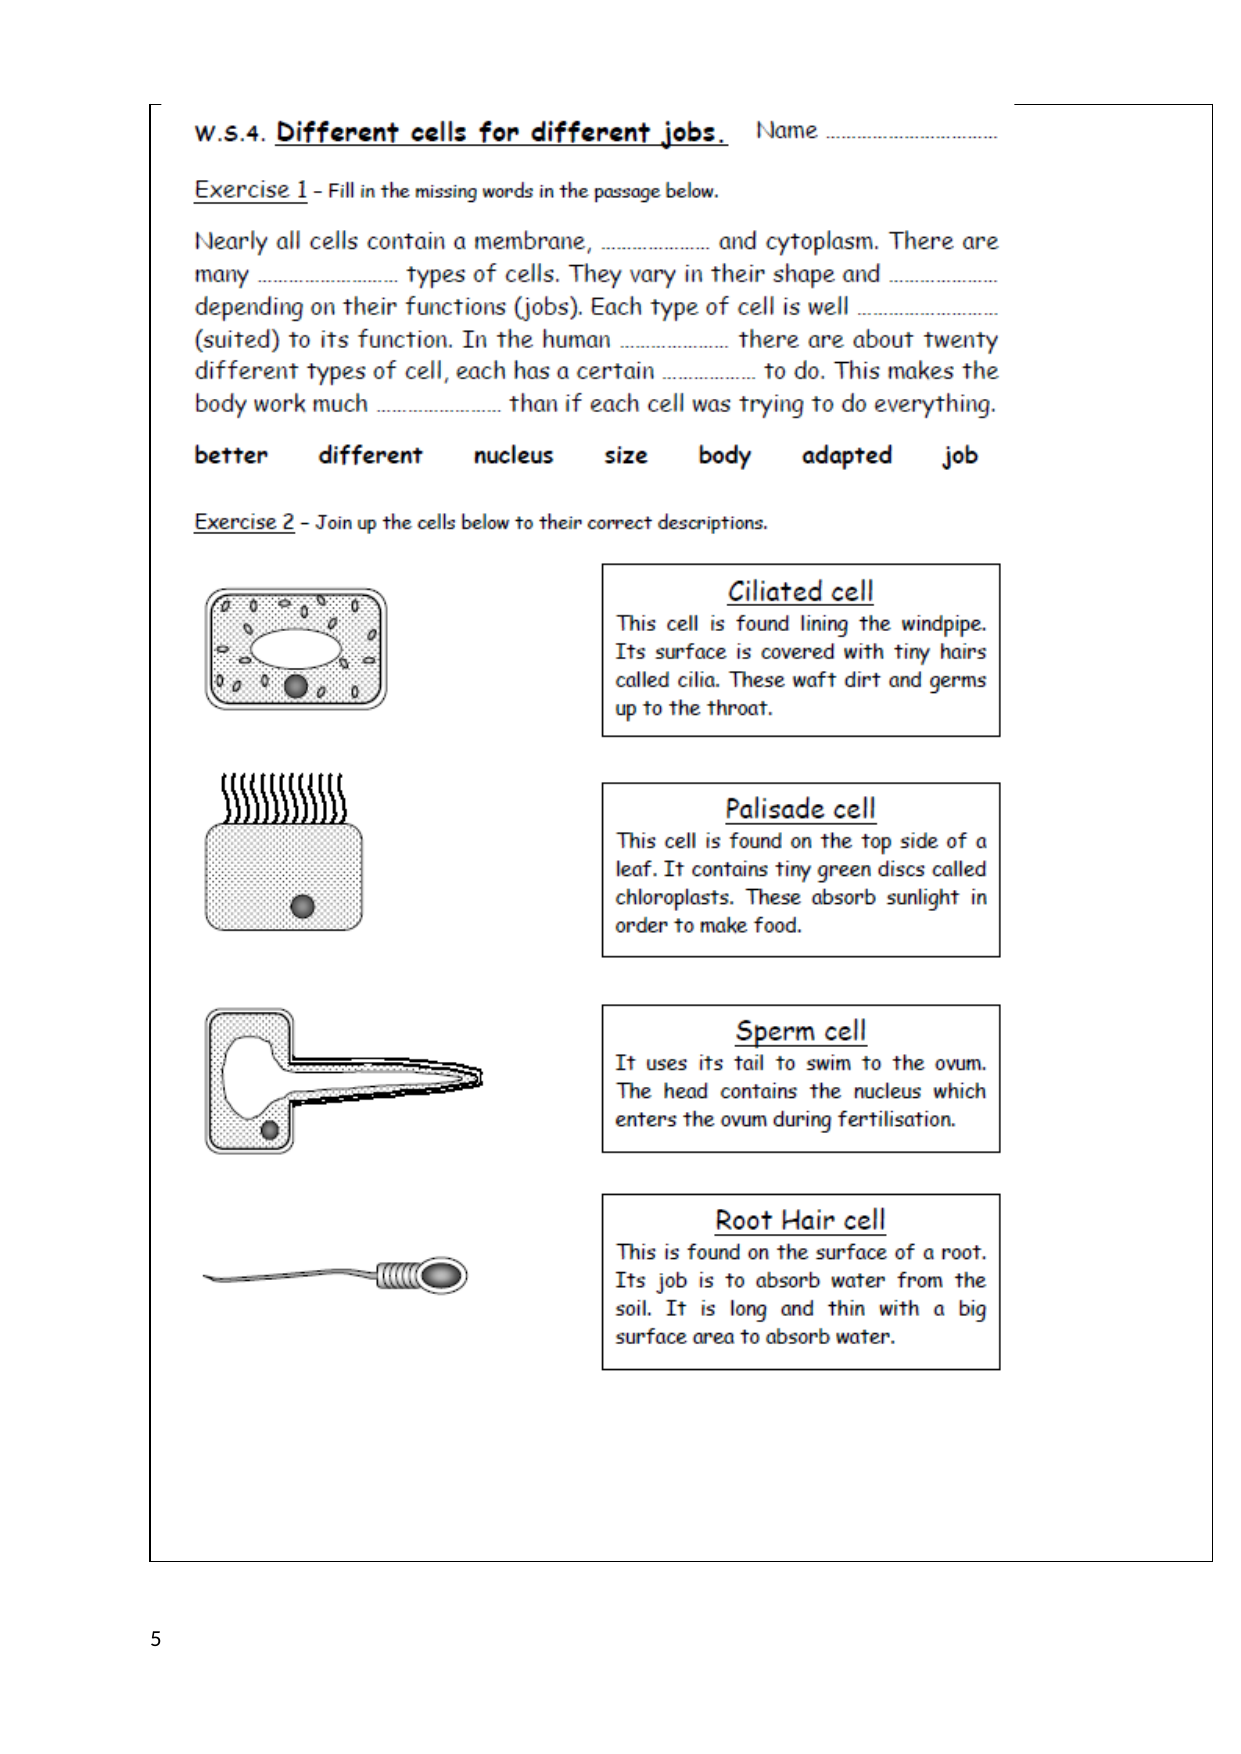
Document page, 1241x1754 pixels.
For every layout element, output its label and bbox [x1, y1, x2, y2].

table_cell [151, 105, 1212, 1561]
picture [161, 104, 1015, 1380]
